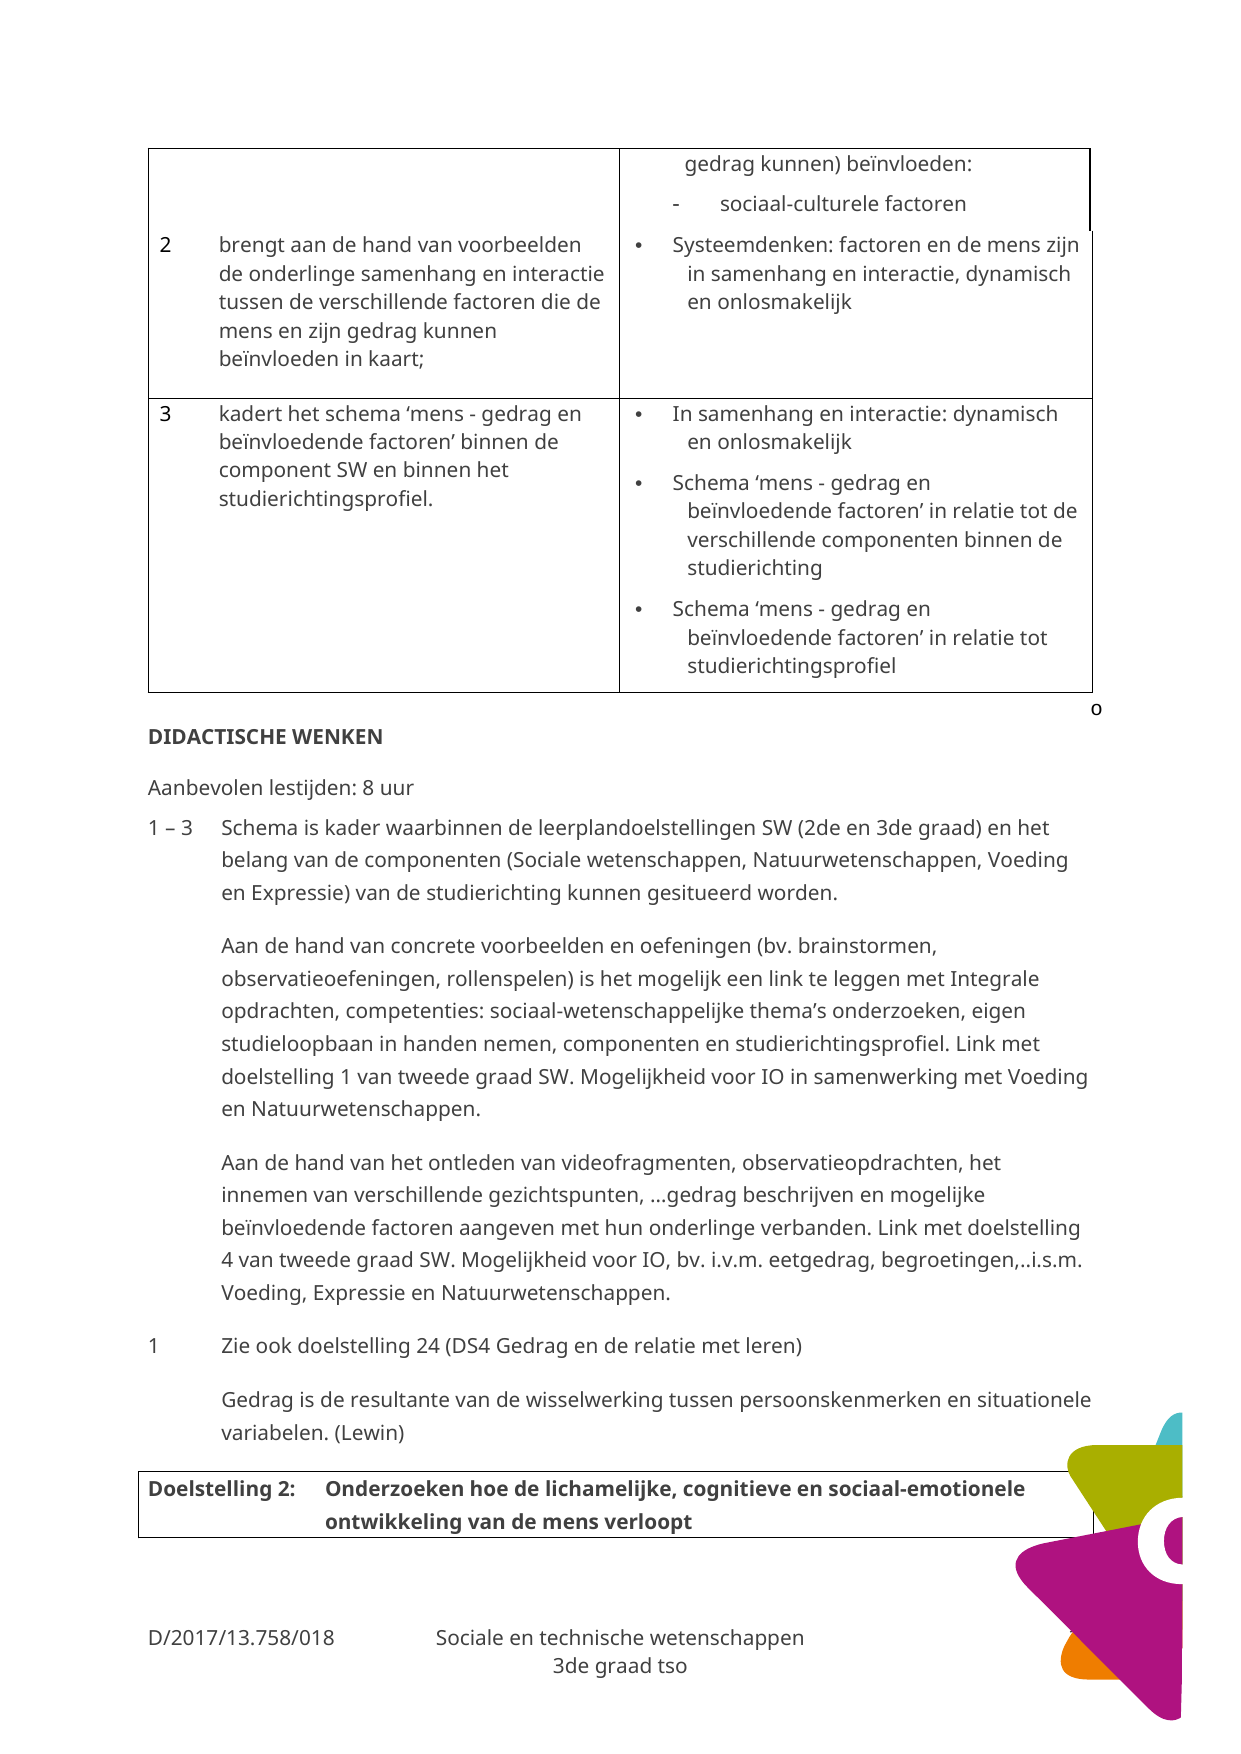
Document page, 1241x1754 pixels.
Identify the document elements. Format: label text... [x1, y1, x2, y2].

text Gedrag is de resultante van de wisselwerking tussen persoonskenmerken en situationele variabelen. (Lewin) [221, 1385, 1093, 1446]
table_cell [620, 149, 1089, 231]
table_cell In samenhang en interactie: dynamisch en onlosmakelijk Schema ‘mens - gedrag en beïnvloedende factoren’ in relatie tot de verschillende componenten binnen de studierichting Schema ‘mens - gedrag en beïnvloedende factoren’ in relatie tot studierichtingsprofiel [620, 399, 1092, 692]
table_cell brengt aan de hand van voorbeelden de onderlinge samenhang en interactie tussen de verschillende factoren die de mens en zijn gedrag kunnen beïnvloeden in kaart; [149, 231, 619, 398]
text Aanbevolen lestijden: 8 uur [148, 775, 1093, 800]
table_cell kadert het schema ‘mens - gedrag en beïnvloedende factoren’ binnen de component SW en binnen het studierichtingsprofiel. [149, 399, 619, 692]
text DIDACTISCHE WENKEN [148, 722, 1093, 750]
text Aan de hand van concrete voorbeelden en oefeningen (bv. brainstormen, observatieoefeningen, rollenspelen) is het mogelijk een link te leggen met Integrale opdrachten, competenties: sociaal-wetenschappelijke thema’s onderzoeken, eigen studieloopbaan in handen nemen, componenten en studierichtingsprofiel. Link met doelstelling 1 van tweede graad SW. Mogelijkheid voor IO in samenwerking met Voeding en Natuurwetenschappen. [221, 931, 1093, 1123]
text 1 Zie ook doelstelling 24 (DS4 Gedrag en de relatie met leren) [148, 1332, 1093, 1360]
table_cell Systeemdenken: factoren en de mens zijn in samenhang en interactie, dynamisch en onlosmakelijk [620, 231, 1092, 398]
text Aan de hand van het ontleden van videofragmenten, observatieopdrachten, het innemen van verschillende gezichtspunten, …gedrag beschrijven en mogelijke beïnvloedende factoren aangeven met hun onderlinge verbanden. Link met doelstelling 4 van tweede graad SW. Mogelijkheid voor IO, bv. i.v.m. eetgedrag, begroetingen,..i.s.m. Voeding, Expressie en Natuurwetenschappen. [221, 1148, 1093, 1307]
text Doelstelling 2: Onderzoeken hoe de lichamelijke, cognitieve en sociaal-emotionele ontwikkeling van de mens verloopt [139, 1472, 1093, 1537]
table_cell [149, 149, 619, 231]
text 1 – 3 Schema is kader waarbinnen de leerplandoelstellingen SW (2de en 3de graad) en het belang van de componenten (Sociale wetenschappen, Natuurwetenschappen, Voeding en Expressie) van de studierichting kunnen gesitueerd worden. [148, 813, 1093, 906]
